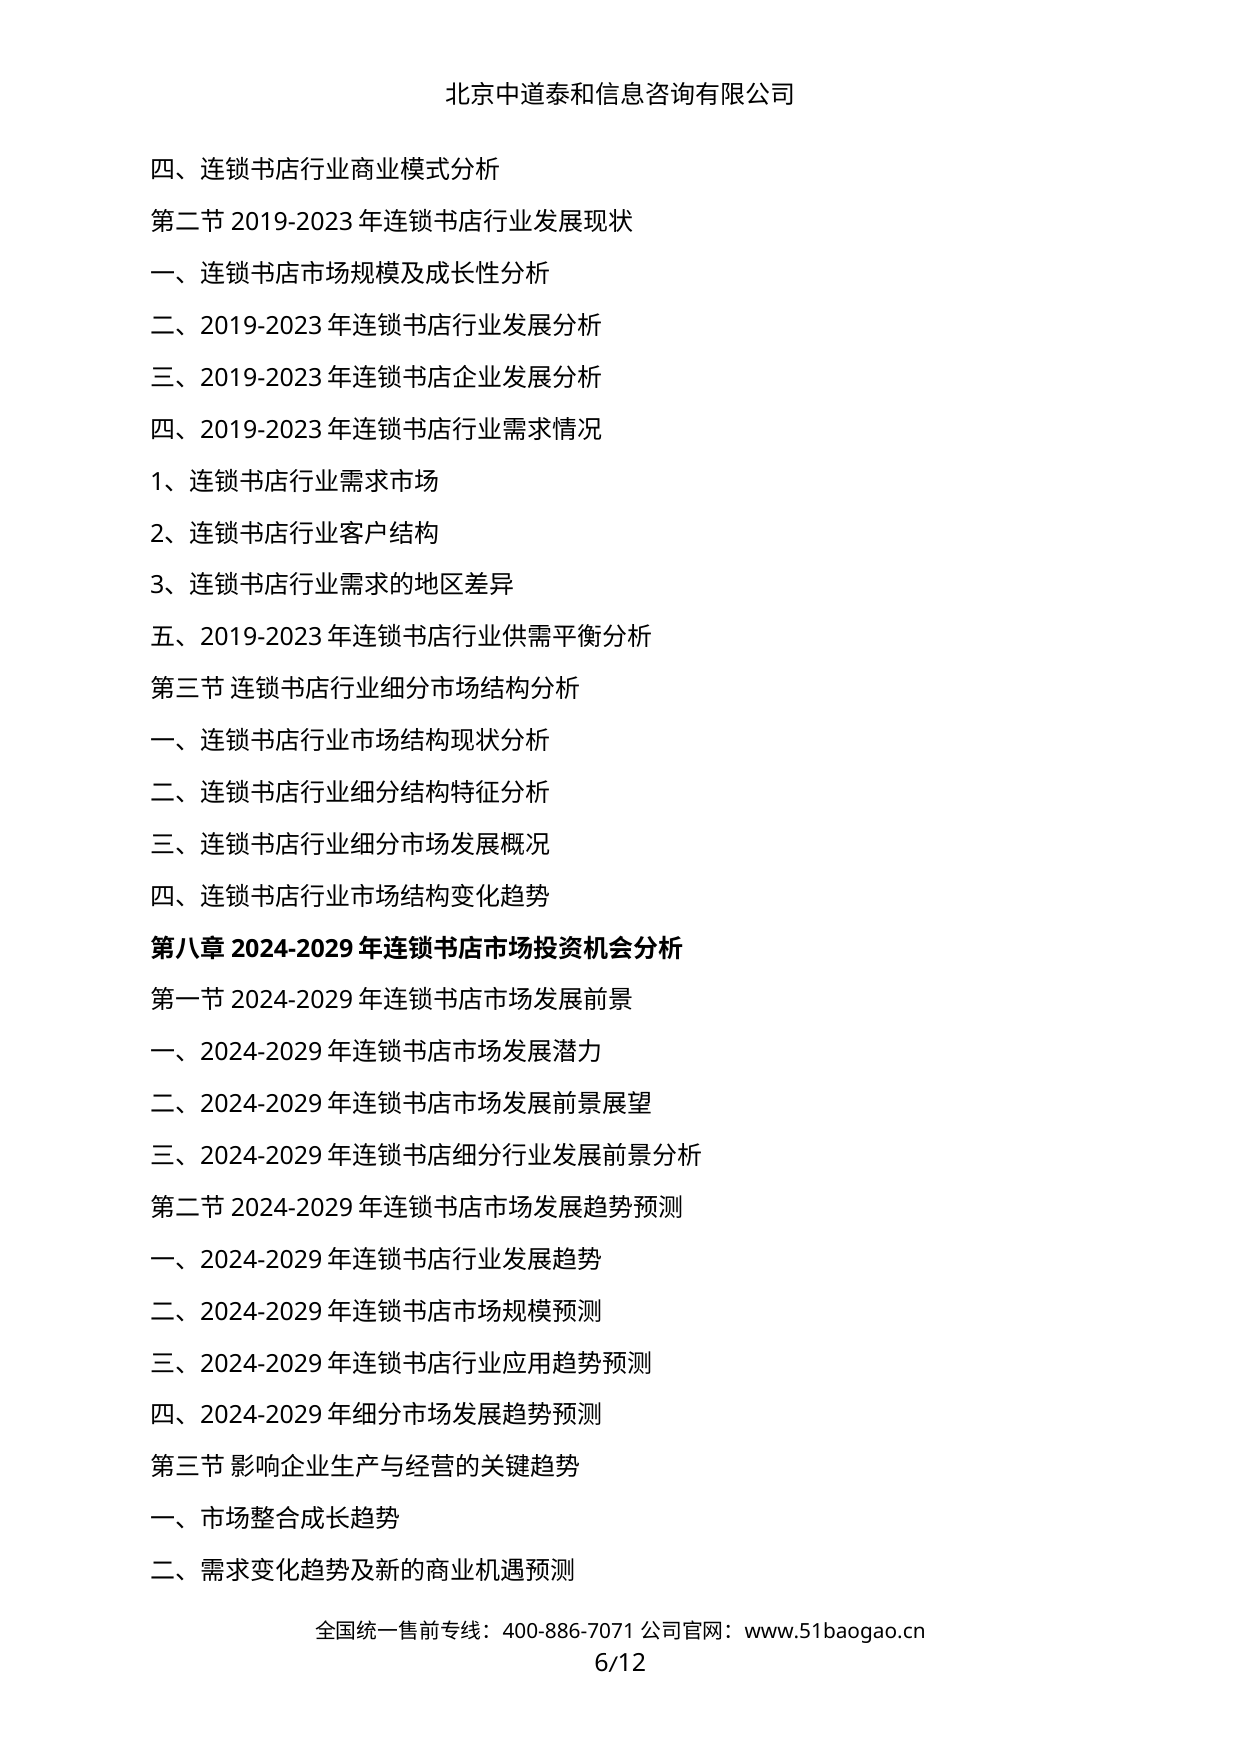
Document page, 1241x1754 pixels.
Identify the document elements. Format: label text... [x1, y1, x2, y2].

text 第八章 2024-2029年连锁书店市场投资机会分析 [150, 928, 1090, 964]
text 二、2019-2023年连锁书店行业发展分析 [150, 306, 1090, 342]
text 一、2024-2029年连锁书店行业发展趋势 [150, 1239, 1090, 1276]
text 二、连锁书店行业细分结构特征分析 [150, 772, 1090, 809]
text 1、连锁书店行业需求市场 [150, 461, 1090, 497]
text 第二节 2019-2023年连锁书店行业发展现状 [150, 202, 1090, 238]
text 3、连锁书店行业需求的地区差异 [150, 565, 1090, 601]
text 2、连锁书店行业客户结构 [150, 513, 1090, 549]
text 一、2024-2029年连锁书店市场发展潜力 [150, 1032, 1090, 1068]
text 第三节 连锁书店行业细分市场结构分析 [150, 669, 1090, 705]
text 二、2024-2029年连锁书店市场规模预测 [150, 1291, 1090, 1327]
text 二、需求变化趋势及新的商业机遇预测 [150, 1551, 1090, 1587]
text 二、2024-2029年连锁书店市场发展前景展望 [150, 1084, 1090, 1120]
text 第一节 2024-2029年连锁书店市场发展前景 [150, 980, 1090, 1016]
text 三、2024-2029年连锁书店细分行业发展前景分析 [150, 1136, 1090, 1172]
text 三、2019-2023年连锁书店企业发展分析 [150, 357, 1090, 394]
text 四、2019-2023年连锁书店行业需求情况 [150, 409, 1090, 446]
text 第二节 2024-2029年连锁书店市场发展趋势预测 [150, 1187, 1090, 1224]
text 第三节 影响企业生产与经营的关键趋势 [150, 1447, 1090, 1483]
text 四、2024-2029年细分市场发展趋势预测 [150, 1395, 1090, 1431]
text 五、2019-2023年连锁书店行业供需平衡分析 [150, 617, 1090, 653]
text 一、连锁书店行业市场结构现状分析 [150, 721, 1090, 757]
text 一、连锁书店市场规模及成长性分析 [150, 254, 1090, 290]
text 三、2024-2029年连锁书店行业应用趋势预测 [150, 1343, 1090, 1379]
text 四、连锁书店行业商业模式分析 [150, 150, 1090, 186]
text 三、连锁书店行业细分市场发展概况 [150, 824, 1090, 861]
text 一、市场整合成长趋势 [150, 1499, 1090, 1535]
text 四、连锁书店行业市场结构变化趋势 [150, 876, 1090, 912]
